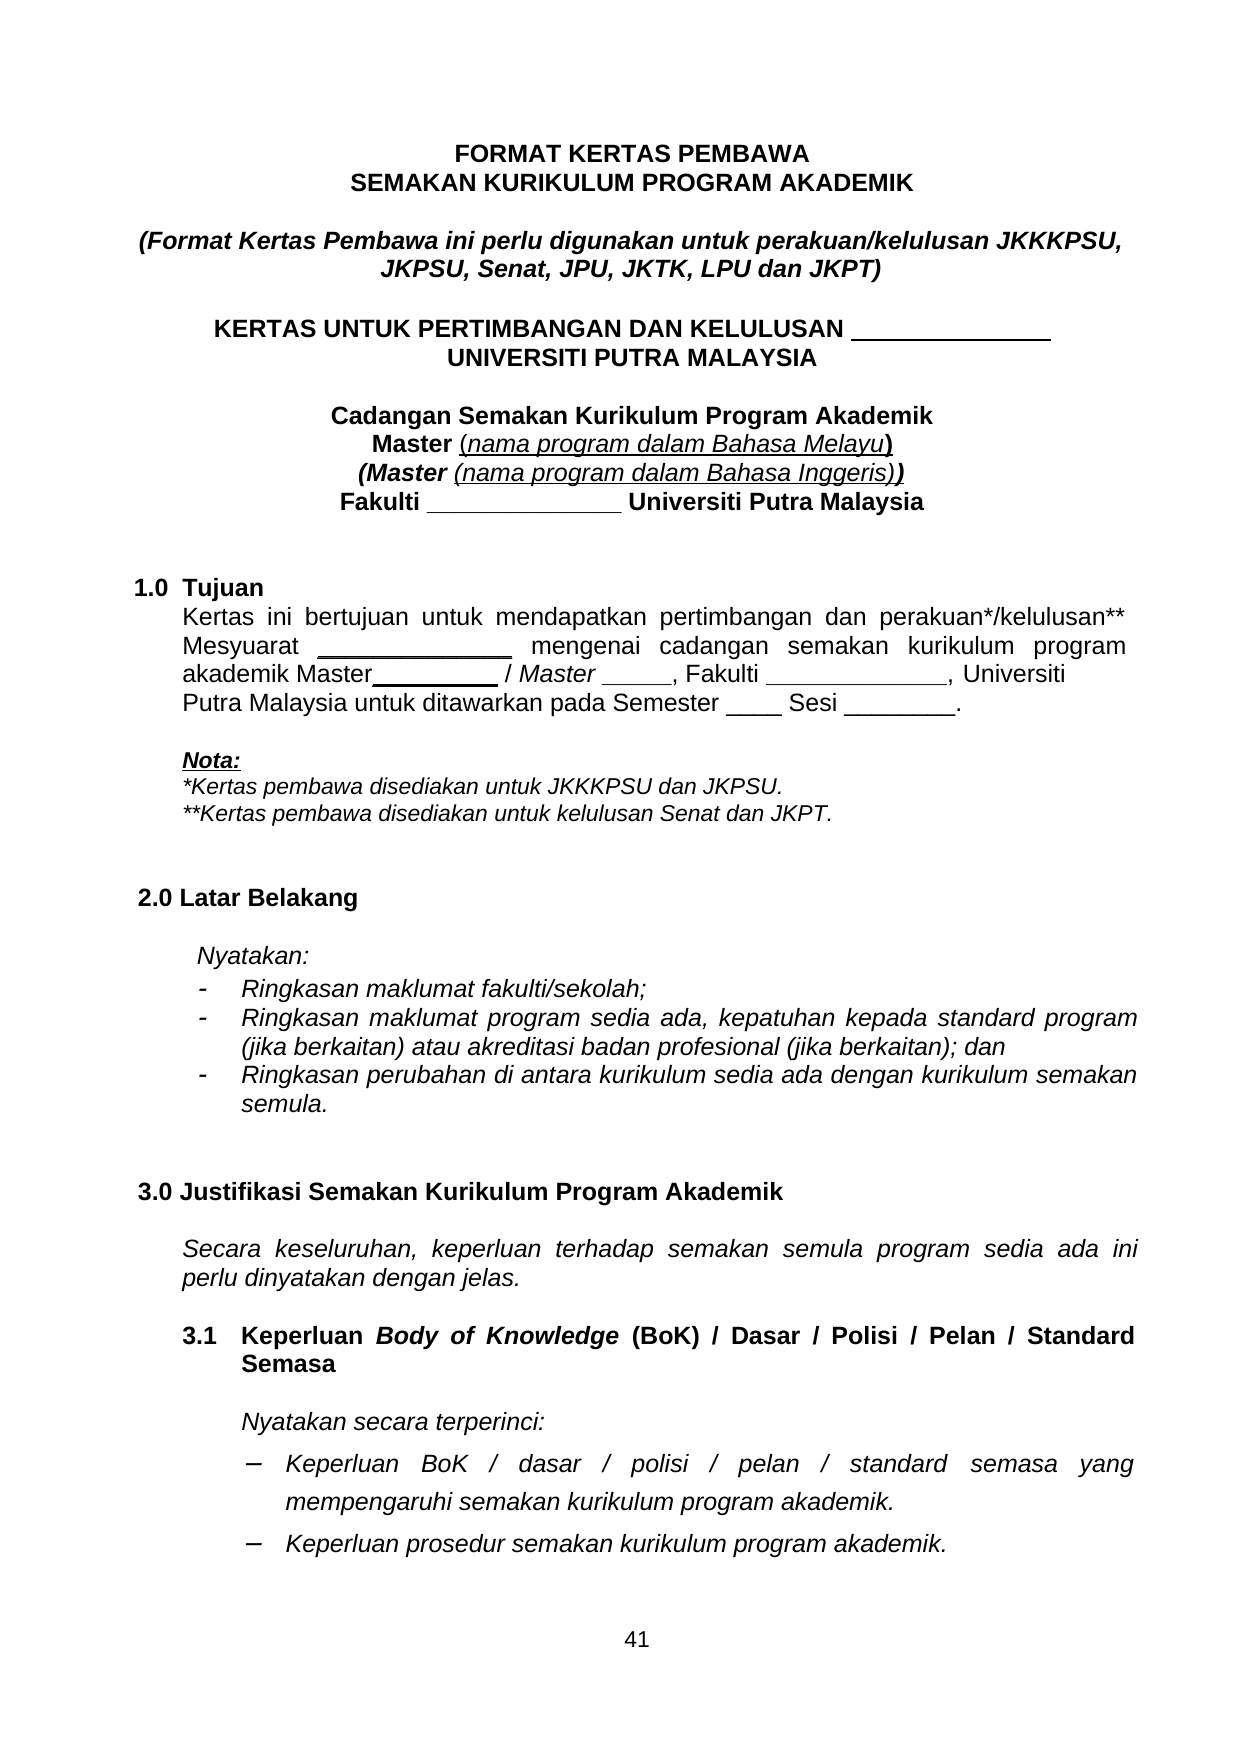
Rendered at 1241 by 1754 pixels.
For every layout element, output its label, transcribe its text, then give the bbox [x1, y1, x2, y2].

list Master (nama program dalam Bahasa Melayu) [138, 429, 1127, 458]
text Kertas ini bertujuan untuk mendapatkan pertimbangan dan perakuan*/kelulusan** Mesyuarat ______________ mengenai cadangan semakan kurikulum program akademik Master_________ / Master _____, Fakulti _____________, Universiti Putra Malaysia untuk ditawarkan pada Semester ____ Sesi ________. [182, 602, 1127, 717]
list Ringkasan maklumat program sedia ada, kepatuhan kepada standard program (jika berkaitan) atau akreditasi badan profesional (jika berkaitan); dan [197, 1003, 1142, 1060]
list FORMAT KERTAS PEMBAWA [138, 139, 1127, 168]
list Ringkasan perubahan di antara kurikulum sedia ada dengan kurikulum semakan semula. [197, 1061, 1142, 1118]
list Fakulti ______________ Universiti Putra Malaysia [138, 487, 1127, 516]
list Ringkasan maklumat fakulti/sekolah; [197, 974, 1142, 1003]
text 2.0 Latar Belakang [138, 883, 1023, 912]
text Nyatakan: [197, 941, 1142, 970]
text Nyatakan secara terperinci: [241, 1407, 1136, 1436]
list Tujuan [133, 573, 1136, 602]
text 3.1 Keperluan Body of Knowledge (BoK) / Dasar / Polisi / Pelan / Standard Semasa [182, 1321, 1136, 1378]
text Nota: [182, 747, 1136, 773]
list (Format Kertas Pembawa ini perlu digunakan untuk perakuan/kelulusan JKKKPSU, JKPSU, Senat, JPU, JKTK, LPU dan JKPT) [138, 226, 1127, 283]
text Secara keseluruhan, keperluan terhadap semakan semula program sedia ada ini perlu dinyatakan dengan jelas. [182, 1234, 1142, 1292]
list Keperluan BoK / dasar / polisi / pelan / standard semasa yang mempengaruhi semakan kurikulum program akademik. [241, 1436, 1136, 1516]
list (Master (nama program dalam Bahasa Inggeris)) [138, 458, 1127, 487]
list Cadangan Semakan Kurikulum Program Akademik [138, 401, 1127, 429]
subtitle KERTAS UNTUK PERTIMBANGAN DAN KELULUSAN [138, 314, 1127, 343]
text *Kertas pembawa disediakan untuk JKKKPSU dan JKPSU. [182, 773, 1136, 799]
text **Kertas pembawa disediakan untuk kelulusan Senat dan JKPT. [182, 799, 1136, 826]
text 3.0 Justifikasi Semakan Kurikulum Program Akademik [138, 1177, 1023, 1206]
subtitle SEMAKAN KURIKULUM PROGRAM AKADEMIK [138, 168, 1127, 197]
subtitle UNIVERSITI PUTRA MALAYSIA [138, 343, 1127, 372]
list Keperluan prosedur semakan kurikulum program akademik. [241, 1516, 1136, 1567]
